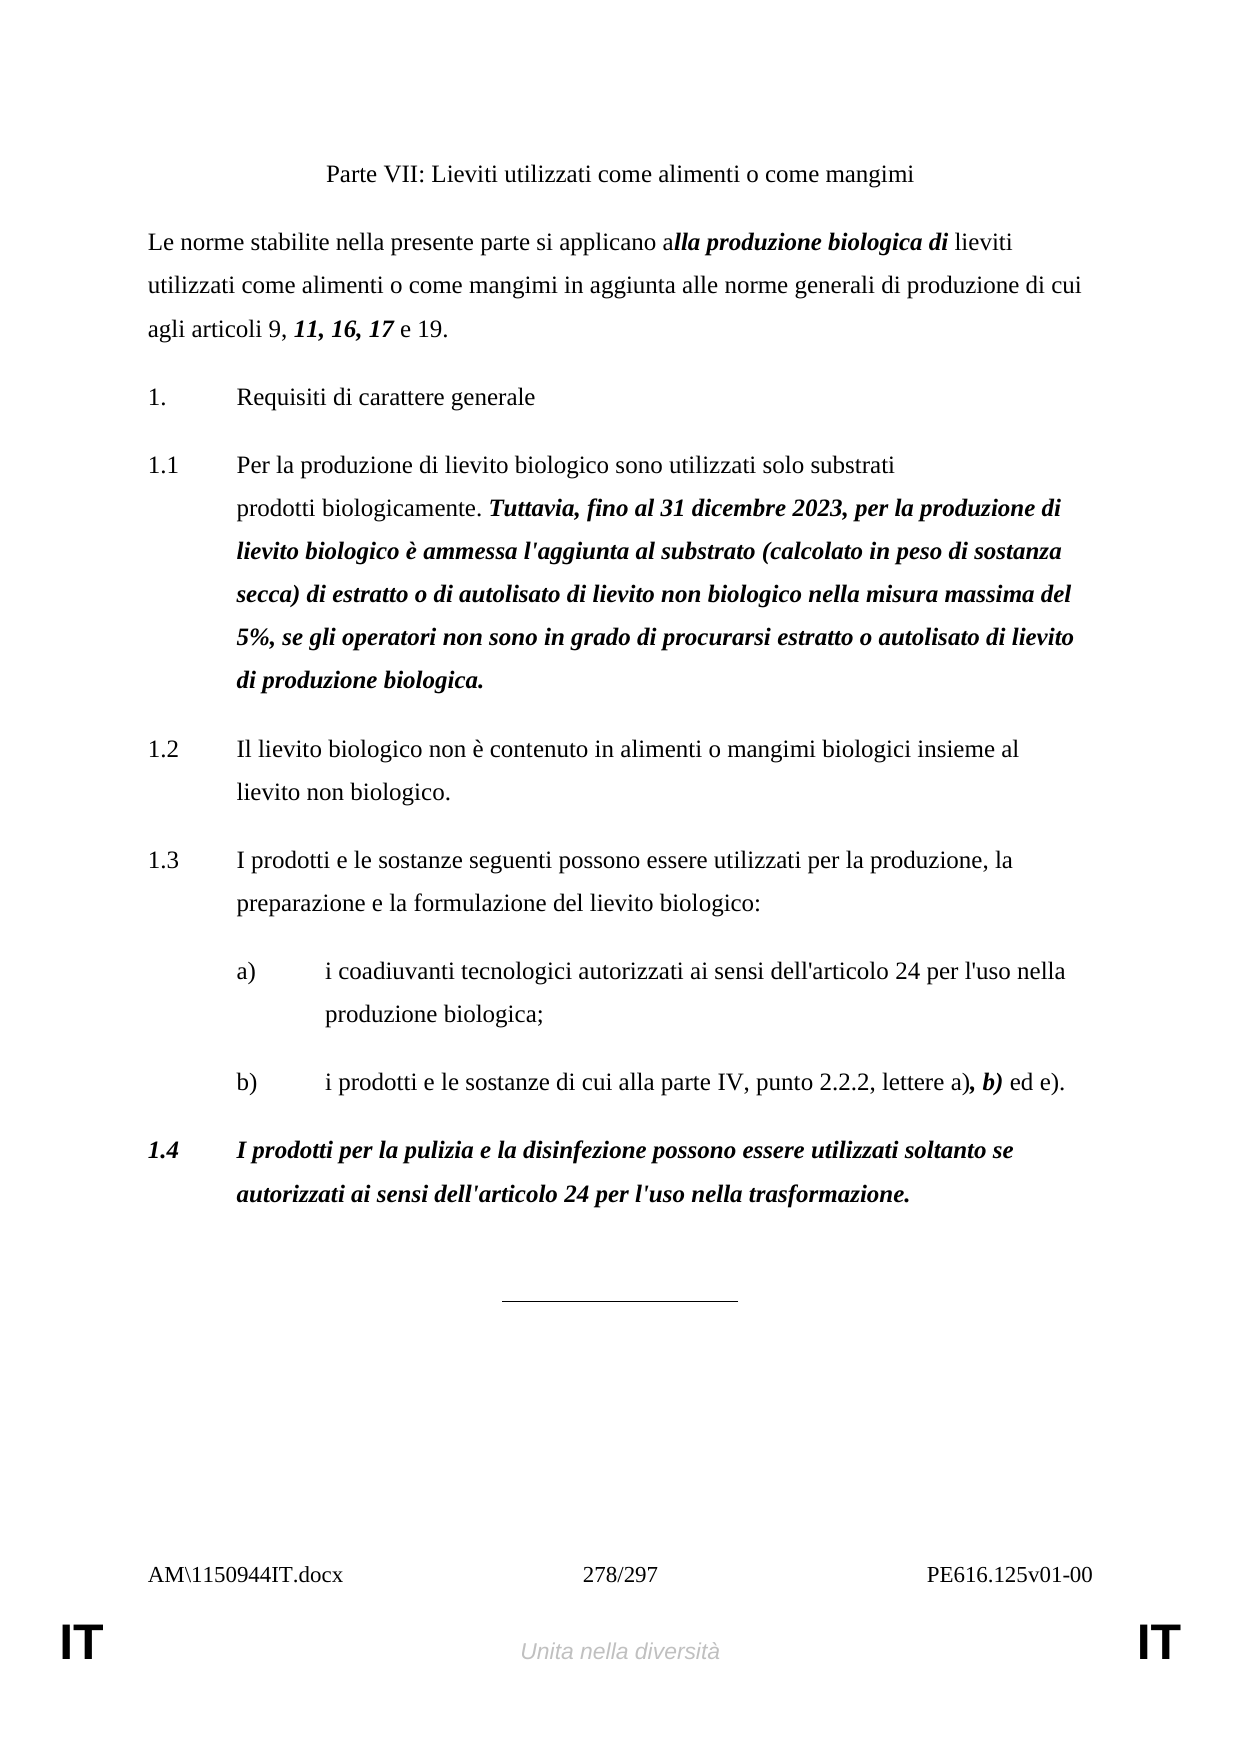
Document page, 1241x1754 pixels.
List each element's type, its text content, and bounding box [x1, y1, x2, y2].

text 1.1 Per la produzione di lievito biologico sono utilizzati solo substrati prodotti biologicamente. Tuttavia, fino al 31 dicembre 2023, per la produzione di lievito biologico è ammessa l'aggiunta al substrato (calcolato in peso di sostanza secca) di estratto o di autolisato di lievito non biologico nella misura massima del 5%, se gli operatori non sono in grado di procurarsi estratto o autolisato di lievito di produzione biologica. [148, 450, 1092, 694]
text 1.2 Il lievito biologico non è contenuto in alimenti o mangimi biologici insieme al lievito non biologico. [148, 734, 1092, 806]
text 1. Requisiti di carattere generale [148, 382, 1092, 411]
text Parte VII: Lieviti utilizzati come alimenti o come mangimi [148, 159, 1092, 188]
text 1.4 I prodotti per la pulizia e la disinfezione possono essere utilizzati soltanto se autorizzati ai sensi dell'articolo 24 per l'uso nella trasformazione. [148, 1136, 1092, 1207]
text b) i prodotti e le sostanze di cui alla parte IV, punto 2.2.2, lettere a), b) ed e). [236, 1067, 1092, 1096]
text Le norme stabilite nella presente parte si applicano alla produzione biologica di lieviti utilizzati come alimenti o come mangimi in aggiunta alle norme generali di produzione di cui agli articoli 9, 11, 16, 17 e 19. [148, 227, 1092, 342]
text a) i coadiuvanti tecnologici autorizzati ai sensi dell'articolo 24 per l'uso nella produzione biologica; [236, 956, 1092, 1028]
text 1.3 I prodotti e le sostanze seguenti possono essere utilizzati per la produzione, la preparazione e la formulazione del lievito biologico: [148, 845, 1092, 917]
